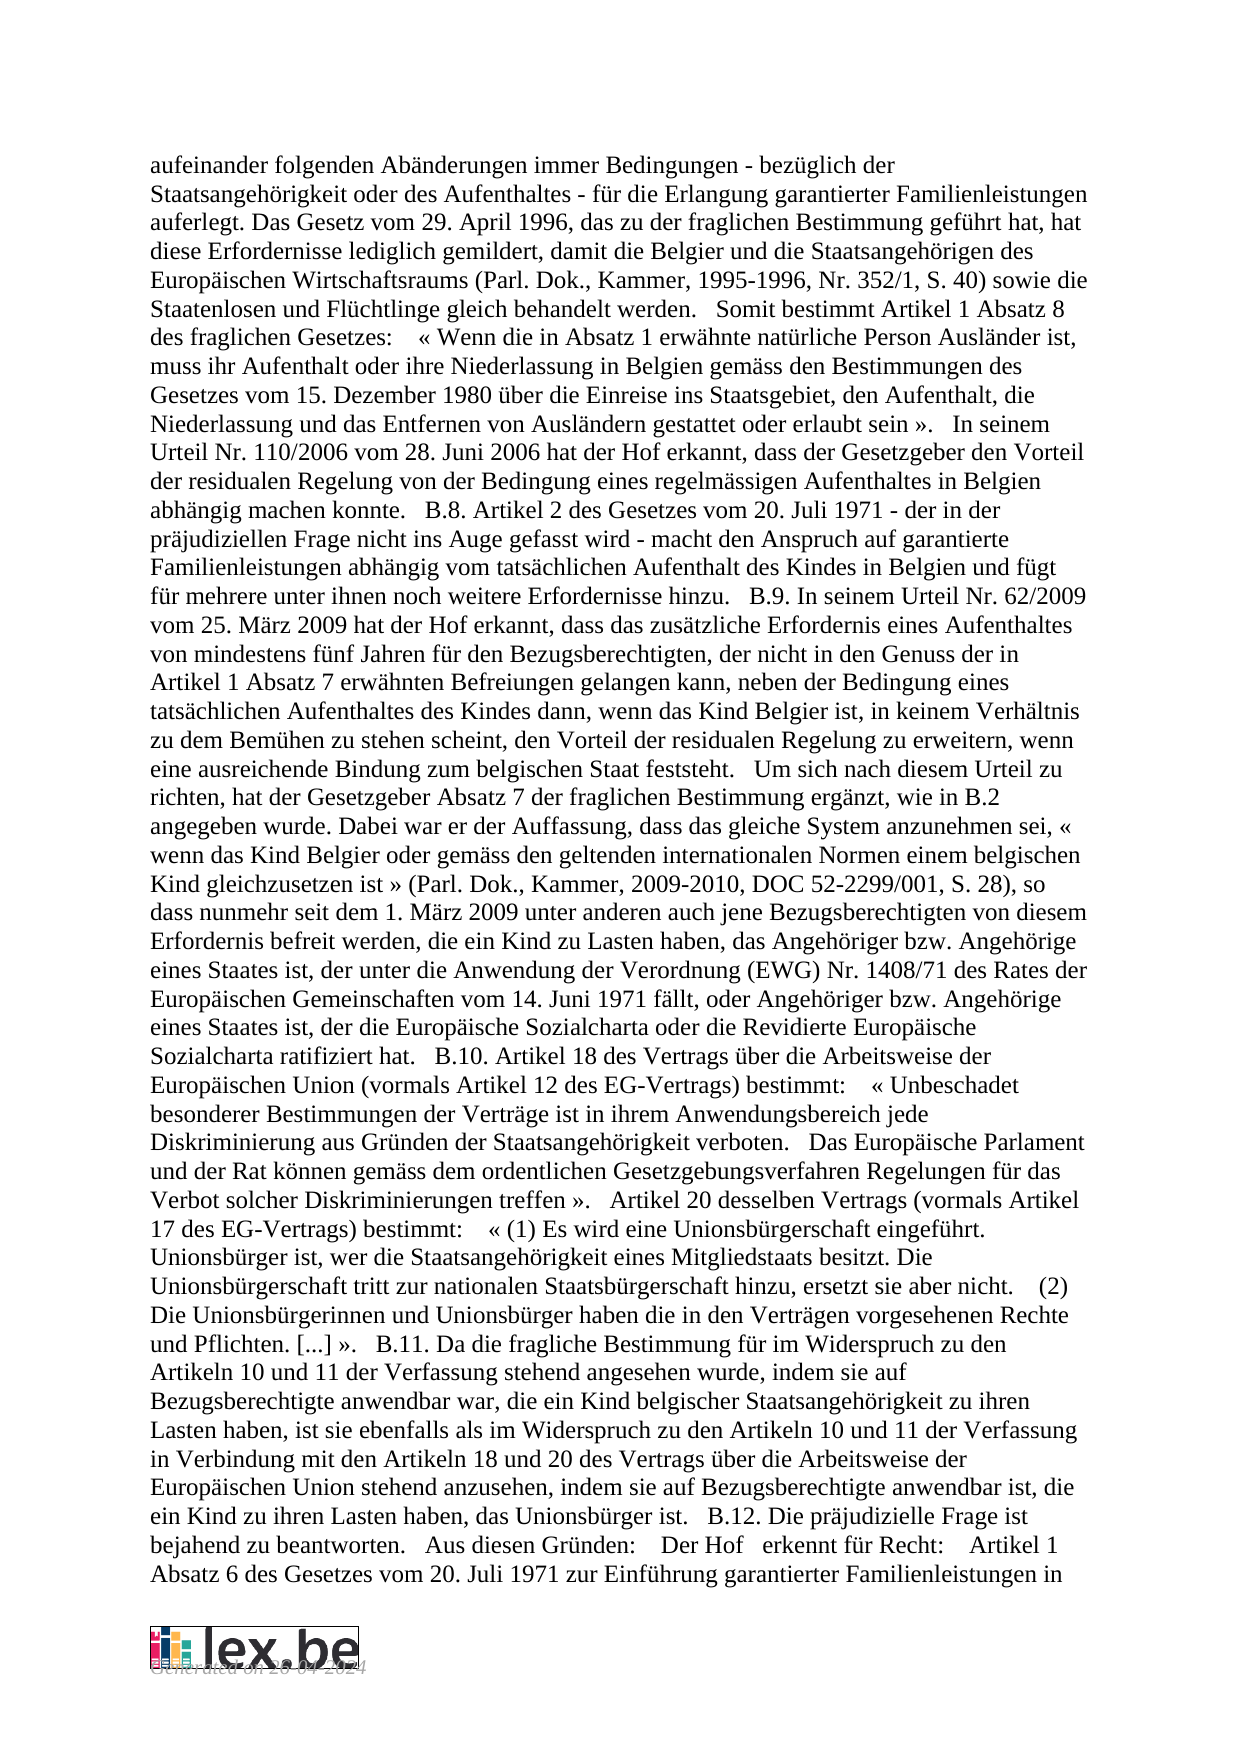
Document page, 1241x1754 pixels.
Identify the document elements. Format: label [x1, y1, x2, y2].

text [150, 150, 1090, 1587]
picture [151, 1627, 358, 1668]
